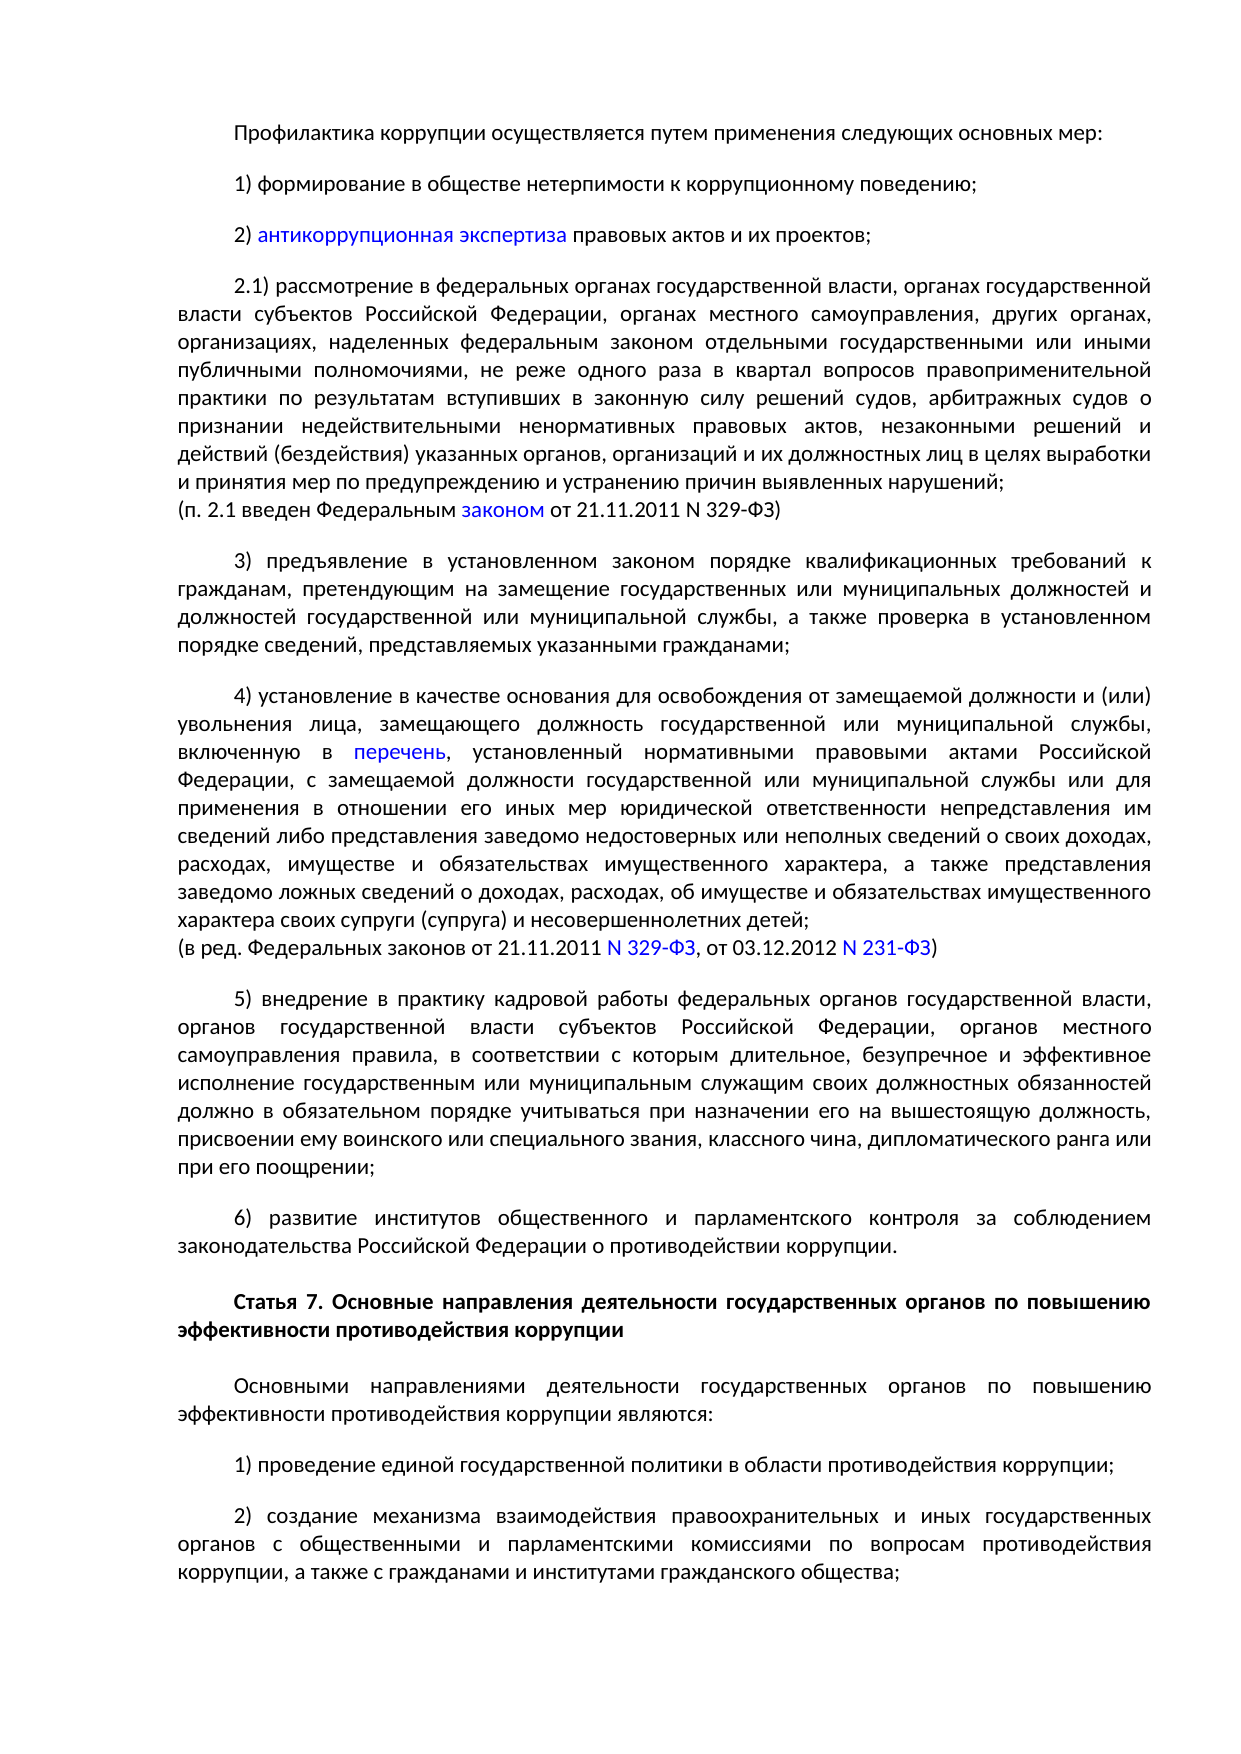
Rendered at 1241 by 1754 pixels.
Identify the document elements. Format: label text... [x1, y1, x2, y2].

text 3) предъявление в установленном законом порядке квалификационных требований к гражданам, претендующим на замещение государственных или муниципальных должностей и должностей государственной или муниципальной службы, а также проверка в установленном порядке сведений, представляемых указанными гражданами; [177, 546, 1152, 658]
text 1) формирование в обществе нетерпимости к коррупционному поведению; [177, 169, 1152, 197]
text (в ред. Федеральных законов от 21.11.2011 N 329-ФЗ, от 03.12.2012 N 231-ФЗ) [177, 933, 1152, 961]
text 6) развитие институтов общественного и парламентского контроля за соблюдением законодательства Российской Федерации о противодействии коррупции. [177, 1203, 1152, 1259]
text 2) антикоррупционная экспертиза правовых актов и их проектов; [177, 220, 1152, 248]
text 2) создание механизма взаимодействия правоохранительных и иных государственных органов с общественными и парламентскими комиссиями по вопросам противодействия коррупции, а также с гражданами и институтами гражданского общества; [177, 1501, 1152, 1585]
text 1) проведение единой государственной политики в области противодействия коррупции; [177, 1450, 1152, 1478]
text Профилактика коррупции осуществляется путем применения следующих основных мер: [177, 118, 1152, 146]
text 4) установление в качестве основания для освобождения от замещаемой должности и (или) увольнения лица, замещающего должность государственной или муниципальной службы, включенную в перечень, установленный нормативными правовыми актами Российской Федерации, с замещаемой должности государственной или муниципальной службы или для применения в отношении его иных мер юридической ответственности непредставления им сведений либо представления заведомо недостоверных или неполных сведений о своих доходах, расходах, имуществе и обязательствах имущественного характера, а также представления заведомо ложных сведений о доходах, расходах, об имуществе и обязательствах имущественного характера своих супруги (супруга) и несовершеннолетних детей; [177, 681, 1152, 933]
text 5) внедрение в практику кадровой работы федеральных органов государственной власти, органов государственной власти субъектов Российской Федерации, органов местного самоуправления правила, в соответствии с которым длительное, безупречное и эффективное исполнение государственным или муниципальным служащим своих должностных обязанностей должно в обязательном порядке учитываться при назначении его на вышестоящую должность, присвоении ему воинского или специального звания, классного чина, дипломатического ранга или при его поощрении; [177, 984, 1152, 1180]
text 2.1) рассмотрение в федеральных органах государственной власти, органах государственной власти субъектов Российской Федерации, органах местного самоуправления, других органах, организациях, наделенных федеральным законом отдельными государственными или иными публичными полномочиями, не реже одного раза в квартал вопросов правоприменительной практики по результатам вступивших в законную силу решений судов, арбитражных судов о признании недействительными ненормативных правовых актов, незаконными решений и действий (бездействия) указанных органов, организаций и их должностных лиц в целях выработки и принятия мер по предупреждению и устранению причин выявленных нарушений; [177, 271, 1152, 495]
title Статья 7. Основные направления деятельности государственных органов по повышению эффективности противодействия коррупции [177, 1287, 1152, 1343]
text Основными направлениями деятельности государственных органов по повышению эффективности противодействия коррупции являются: [177, 1371, 1152, 1427]
text (п. 2.1 введен Федеральным законом от 21.11.2011 N 329-ФЗ) [177, 495, 1152, 523]
